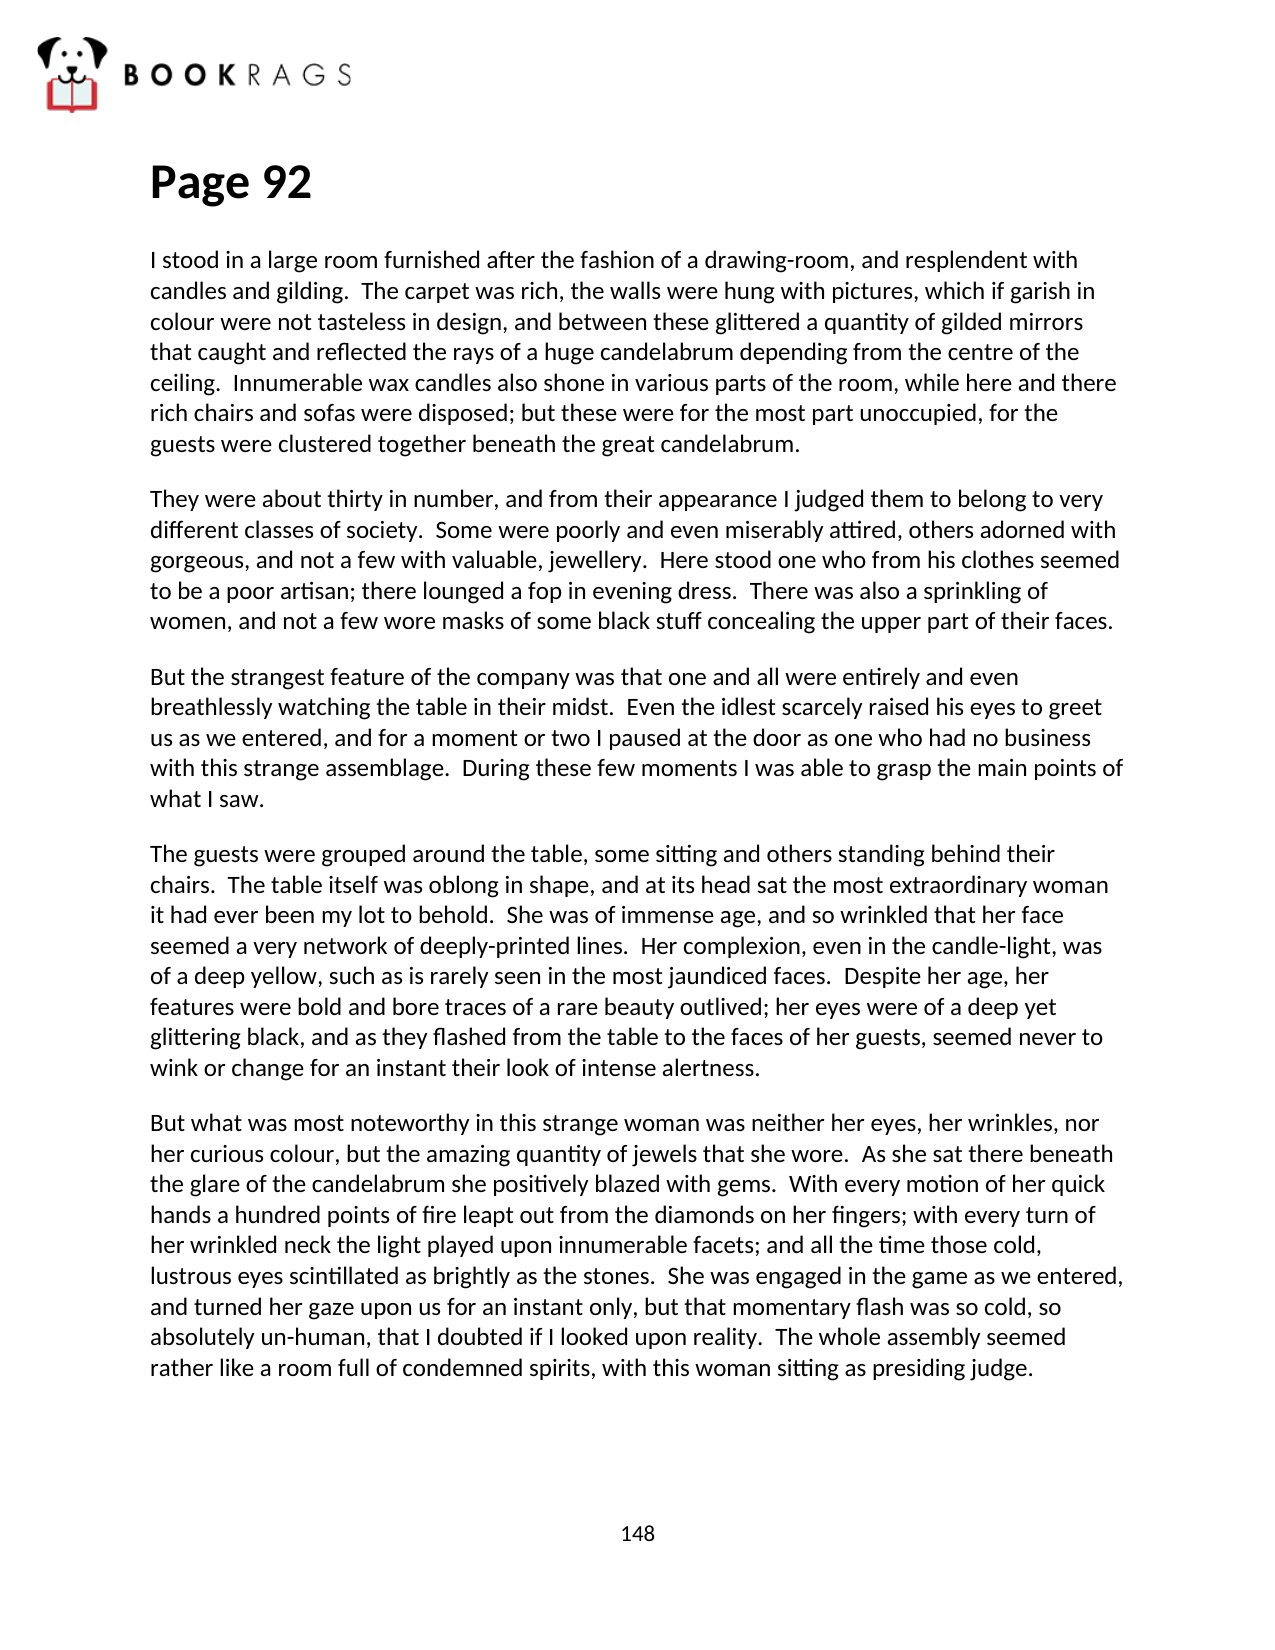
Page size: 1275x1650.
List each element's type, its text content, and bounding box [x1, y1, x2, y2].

text They were about thirty in number, and from their appearance I judged them to belong to very different classes of society. Some were poorly and even miserably attired, others adorned with gorgeous, and not a few with valuable, jewellery. Here stood one who from his clothes seemed to be a poor artisan; there lounged a fop in evening dress. There was also a sprinkling of women, and not a few wore masks of some black stuff concealing the upper part of their faces. [150, 483, 1125, 636]
text But the strangest feature of the company was that one and all were entirely and even breathlessly watching the table in their midst. Even the idlest scarcely raised his eyes to greet us as we entered, and for a moment or two I paused at the door as one who had no business with this strange assemblage. During these few moments I was able to grasp the main points of what I saw. [150, 661, 1125, 813]
text I stood in a large room furnished after the fashion of a drawing-room, and resplendent with candles and gilding. The carpet was rich, the walls were hung with pictures, which if garish in colour were not tasteless in design, and between these glittered a quantity of gilded mirrors that caught and reflected the rays of a huge candelabrum depending from the centre of the ceiling. Innumerable wax candles also shone in various parts of the room, while here and there rich chairs and sofas were disposed; but these were for the most part unoccupied, for the guests were clustered together beneath the great candelabrum. [150, 244, 1125, 458]
text But what was most noteworthy in this strange woman was neither her eyes, her wrinkles, nor her curious colour, but the amazing quantity of jewels that she wore. As she sat there beneath the glare of the candelabrum she positively blazed with gems. With every motion of her quick hands a hundred points of fire leapt out from the diamonds on her fingers; with every turn of her wrinkled neck the light played upon innumerable facets; and all the time those cold, lustrous eyes scintillated as brightly as the stones. She was engaged in the game as we entered, and turned her gaze upon us for an instant only, but that momentary flash was so cold, so absolutely un-human, that I doubted if I looked upon reality. The whole assembly seemed rather like a room full of condemned spirits, with this woman sitting as presiding judge. [150, 1108, 1125, 1382]
picture [37, 37, 351, 113]
text The guests were grouped around the table, some sitting and others standing behind their chairs. The table itself was oblong in shape, and at its head sat the most extraordinary woman it had ever been my lot to behold. She was of immense age, and so wrinkled that her face seemed a very network of deeply-printed lines. Her complexion, even in the candle-light, was of a deep yellow, such as is rarely seen in the most jaundiced faces. Despite her age, her features were bold and bore traces of a rare beauty outlived; her eyes were of a deep yet glittering black, and as they flashed from the table to the faces of her guests, seemed never to wink or change for an instant their look of intense alertness. [150, 838, 1125, 1083]
text Page 92 [150, 150, 1125, 211]
